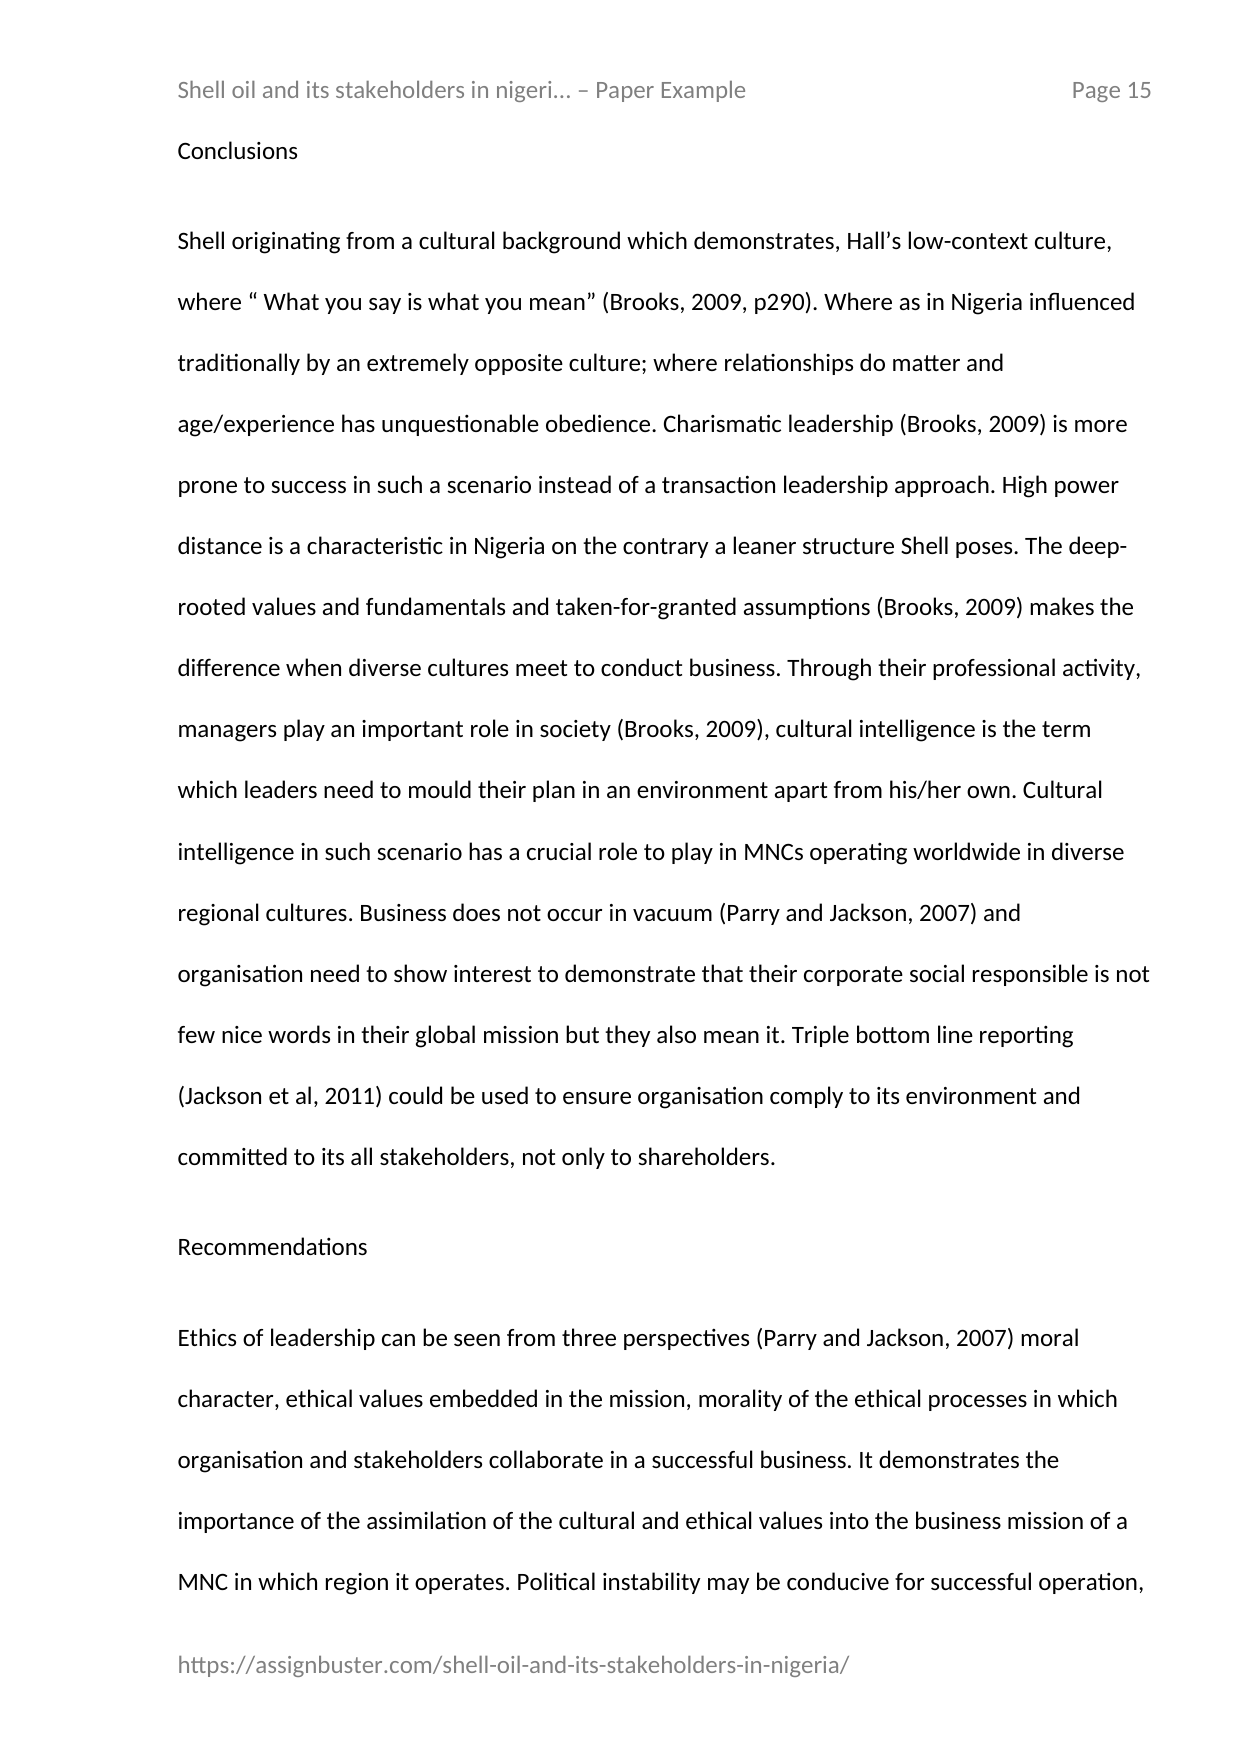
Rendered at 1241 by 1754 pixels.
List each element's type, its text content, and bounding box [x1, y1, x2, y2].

text Conclusions [177, 135, 1152, 165]
text Recommendations [177, 1231, 1152, 1262]
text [177, 1322, 1152, 1597]
text Shell originating from a cultural background which demonstrates, Hall’s low-context culture, where “ What you say is what you mean” (Brooks, 2009, p290). Where as in Nigeria influenced traditionally by an extremely opposite culture; where relationships do matter and age/experience has unquestionable obedience. Charismatic leadership (Brooks, 2009) is more prone to success in such a scenario instead of a transaction leadership approach. High power distance is a characteristic in Nigeria on the contrary a leaner structure Shell poses. The deep-rooted values and fundamentals and taken-for-granted assumptions (Brooks, 2009) makes the difference when diverse cultures meet to conduct business. Through their professional activity, managers play an important role in society (Brooks, 2009), cultural intelligence is the term which leaders need to mould their plan in an environment apart from his/her own. Cultural intelligence in such scenario has a crucial role to play in MNCs operating worldwide in diverse regional cultures. Business does not occur in vacuum (Parry and Jackson, 2007) and organisation need to show interest to demonstrate that their corporate social responsible is not few nice words in their global mission but they also mean it. Triple bottom line reporting (Jackson et al, 2011) could be used to ensure organisation comply to its environment and committed to its all stakeholders, not only to shareholders. [177, 225, 1152, 1171]
